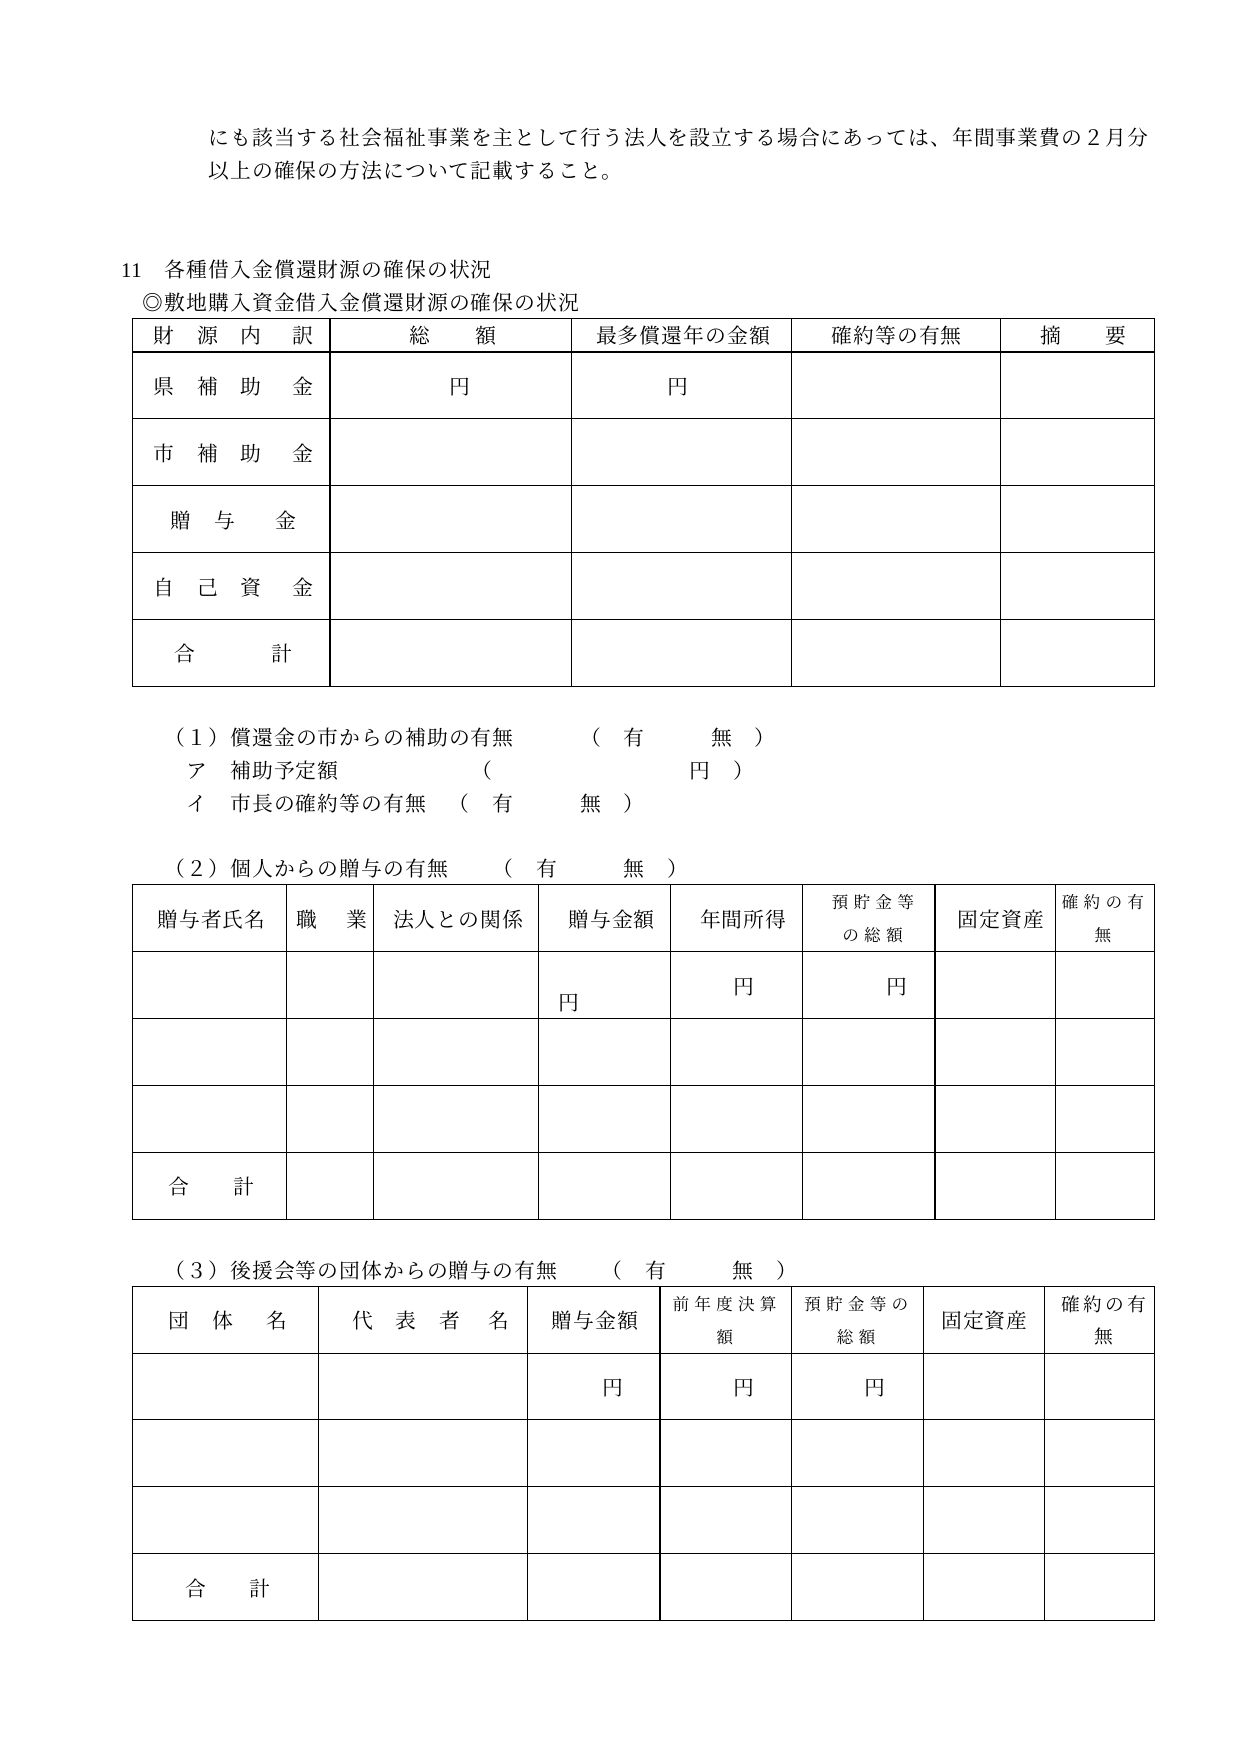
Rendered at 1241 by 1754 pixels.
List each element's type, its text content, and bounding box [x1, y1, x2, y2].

table_cell [792, 553, 1000, 619]
table_cell [1056, 1153, 1154, 1219]
table_header 確約の有無 [1045, 1287, 1154, 1352]
table_header 年間所得 [671, 885, 802, 951]
table_cell [671, 1153, 802, 1219]
table_cell [133, 952, 286, 1018]
table_cell [803, 1086, 934, 1152]
text ア 補助予定額 （ 円 ） [121, 753, 1149, 786]
table_cell [1056, 952, 1154, 1018]
table_header 摘要 [1001, 319, 1154, 351]
table_cell [936, 952, 1055, 1018]
table_cell [792, 353, 1000, 418]
table_header 預貯金等の総額 [792, 1287, 923, 1352]
table_cell [1056, 1019, 1154, 1085]
table_header 職業 [287, 885, 373, 951]
table_cell [924, 1354, 1044, 1419]
table_cell [133, 1019, 286, 1085]
table_header 確約の有無 [1056, 885, 1154, 951]
table_cell [539, 1153, 670, 1219]
table_header 預貯金等の総額 [803, 885, 934, 951]
table_cell 贈与金 [133, 486, 329, 552]
table_cell [1001, 419, 1154, 485]
table_cell [572, 419, 791, 485]
text イ 市長の確約等の有無 （ 有 無 ） [121, 786, 1149, 818]
text （３）後援会等の団体からの贈与の有無 （ 有 無 ） [121, 1253, 1149, 1286]
table_cell 円 [661, 1354, 791, 1419]
table_cell [936, 1153, 1055, 1219]
table_header 前年度決算額 [661, 1287, 791, 1352]
table_cell [792, 620, 1000, 686]
text （１）償還金の市からの補助の有無 （ 有 無 ） [121, 720, 1149, 753]
table_cell [936, 1019, 1055, 1085]
table_cell [1045, 1354, 1154, 1419]
table_header 固定資産 [936, 885, 1055, 951]
table_header 代表者名 [319, 1287, 527, 1352]
table_cell [661, 1487, 791, 1553]
table_cell 円 [803, 952, 934, 1018]
table_cell [331, 486, 571, 552]
table_cell [1001, 553, 1154, 619]
table_cell [792, 419, 1000, 485]
text 11 各種借入金償還財源の確保の状況 [121, 252, 1149, 284]
table_cell [133, 1086, 286, 1152]
table_cell [1045, 1487, 1154, 1553]
table_cell [661, 1554, 791, 1620]
table_cell [133, 1420, 318, 1486]
table_cell [287, 1153, 373, 1219]
table_header 贈与金額 [539, 885, 670, 951]
table_cell [803, 1019, 934, 1085]
table_cell 円 [792, 1354, 923, 1419]
table_cell [319, 1354, 527, 1419]
table_cell [1001, 620, 1154, 686]
table_cell [331, 620, 571, 686]
table_cell [924, 1554, 1044, 1620]
table_header 総 額 [331, 319, 571, 351]
table_cell [924, 1420, 1044, 1486]
table_cell 円 [528, 1354, 659, 1419]
table_header 法人との関係 [374, 885, 538, 951]
table_header 贈与金額 [528, 1287, 659, 1352]
table_header 財源内訳 [133, 319, 329, 351]
table_cell 円 [572, 353, 791, 418]
table_cell [287, 952, 373, 1018]
table_cell [792, 1554, 923, 1620]
table_cell 県補助金 [133, 353, 329, 418]
table_cell [671, 1086, 802, 1152]
table_cell [528, 1487, 659, 1553]
table_cell [528, 1554, 659, 1620]
table_cell [287, 1019, 373, 1085]
table_cell [319, 1420, 527, 1486]
table_cell [936, 1086, 1055, 1152]
table_cell 自己資金 [133, 553, 329, 619]
table_cell [287, 1086, 373, 1152]
table_header 固定資産 [924, 1287, 1044, 1352]
table_cell [374, 952, 538, 1018]
table_cell 円 [331, 353, 571, 418]
table_cell [1056, 1086, 1154, 1152]
table_header 団体名 [133, 1287, 318, 1352]
table_cell [331, 553, 571, 619]
table_cell 円 [671, 952, 802, 1018]
table_cell [792, 486, 1000, 552]
text （２）個人からの贈与の有無 （ 有 無 ） [121, 851, 1149, 884]
table_cell 合計 [133, 1153, 286, 1219]
table_cell [319, 1554, 527, 1620]
table_cell 円 [539, 952, 670, 1018]
table_cell [671, 1019, 802, 1085]
table_cell [572, 486, 791, 552]
table_cell [133, 1487, 318, 1553]
table_cell 市補助金 [133, 419, 329, 485]
table_cell [661, 1420, 791, 1486]
table_cell [1001, 486, 1154, 552]
table_cell [792, 1487, 923, 1553]
table_cell [792, 1420, 923, 1486]
table_cell [572, 620, 791, 686]
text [187, 120, 1149, 186]
table_cell [374, 1086, 538, 1152]
table_cell [528, 1420, 659, 1486]
table_cell [572, 553, 791, 619]
table_cell 合計 [133, 1554, 318, 1620]
text ◎敷地購入資金借入金償還財源の確保の状況 [121, 284, 1149, 317]
table_cell [924, 1487, 1044, 1553]
table_cell [539, 1086, 670, 1152]
table_header 贈与者氏名 [133, 885, 286, 951]
table_header 最多償還年の金額 [572, 319, 791, 351]
table_cell [803, 1153, 934, 1219]
table_cell [1045, 1554, 1154, 1620]
table_cell [374, 1153, 538, 1219]
table_header 確約等の有無 [792, 319, 1000, 351]
table_cell [539, 1019, 670, 1085]
table_cell [1001, 353, 1154, 418]
table_cell [319, 1487, 527, 1553]
table_cell [374, 1019, 538, 1085]
table_cell [1045, 1420, 1154, 1486]
table_cell [331, 419, 571, 485]
table_cell [133, 1354, 318, 1419]
table_cell 合計 [133, 620, 329, 686]
